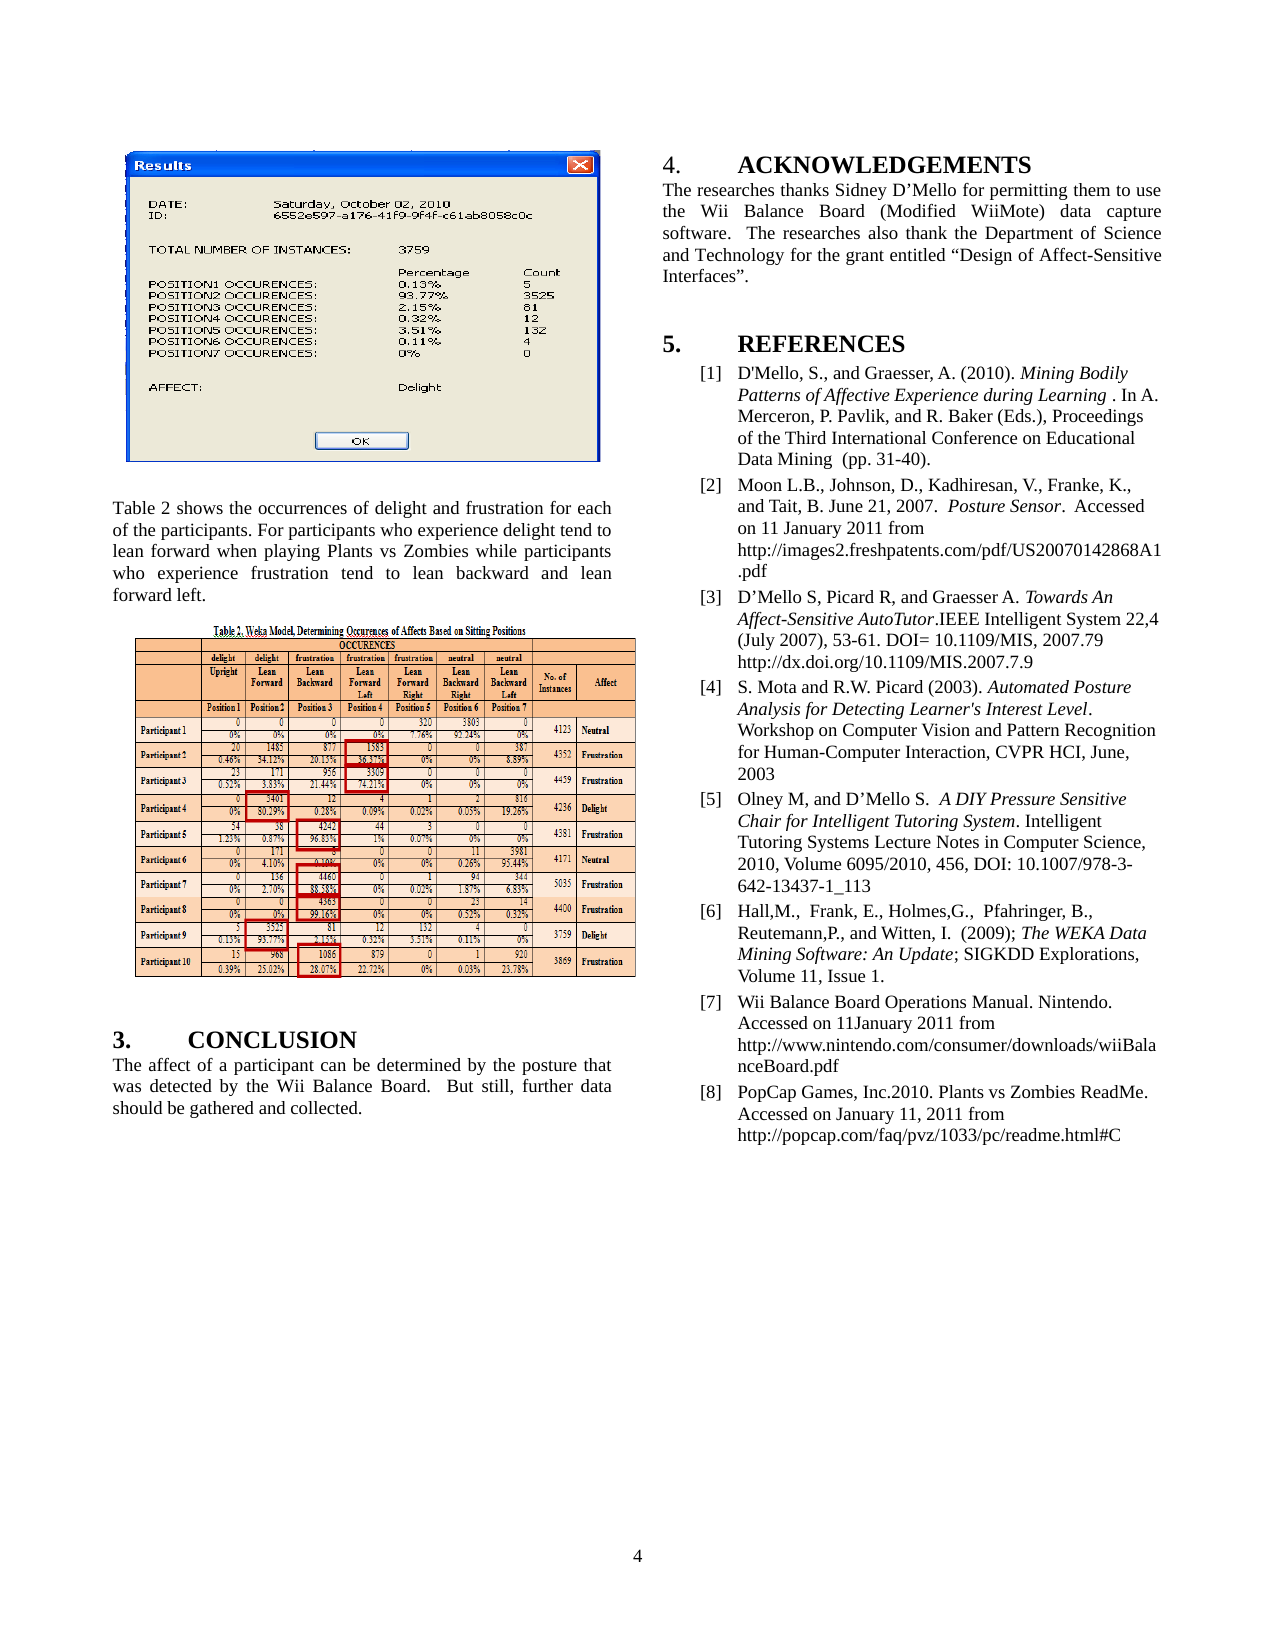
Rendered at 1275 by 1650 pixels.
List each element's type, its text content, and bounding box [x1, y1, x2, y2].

subtitle Olney M, and D’Mello S. A DIY Pressure Sensitive Chair for Intelligent Tutoring System. Intelligent Tutoring Systems Lecture Notes in Computer Science, 2010, Volume 6095/2010, 456, DOI: 10.1007/978-3-642-13437-1_113 [700, 788, 1162, 896]
subtitle Wii Balance Board Operations Manual. Nintendo. Accessed on 11January 2011 from http://www.nintendo.com/consumer/downloads/wiiBalanceBoard.pdf [700, 991, 1162, 1077]
subtitle PopCap Games, Inc.2010. Plants vs Zombies ReadMe. Accessed on January 11, 2011 from http://popcap.com/faq/pvz/1033/pc/readme.html#C [700, 1081, 1162, 1146]
subtitle CONCLUSION [112, 1025, 613, 1054]
subtitle D'Mello, S., and Graesser, A. (2010). Mining Bodily Patterns of Affective Experience during Learning . In A. Merceron, P. Pavlik, and R. Baker (Eds.), Proceedings of the Third International Conference on Educational Data Mining (pp. 31-40). [700, 362, 1162, 470]
subtitle S. Mota and R.W. Picard (2003). Automated Posture Analysis for Detecting Learner's Interest Level. Workshop on Computer Vision and Pattern Recognition for Human-Computer Interaction, CVPR HCI, June, 2003 [700, 676, 1162, 784]
subtitle REFERENCES [662, 329, 1162, 358]
text The researches thanks Sidney D’Mello for permitting them to use the Wii Balance Board (Modified WiiMote) data capture software. The researches also thank the Department of Science and Technology for the grant entitled “Design of Affect-Sensitive Interfaces”. [662, 179, 1162, 287]
subtitle ACKNOWLEDGEMENTS [662, 150, 1162, 179]
subtitle Moon L.B., Johnson, D., Kadhiresan, V., Franke, K., and Tait, B. June 21, 2007. Posture Sensor. Accessed on 11 January 2011 from http://images2.freshpatents.com/pdf/US20070142868A1.pdf [700, 474, 1162, 582]
picture [131, 617, 638, 979]
text Table 2 shows the occurrences of delight and frustration for each of the participants. For participants who experience delight tend to lean forward when playing Plants vs Zombies while participants who experience frustration tend to lean backward and lean forward left. [112, 497, 613, 605]
picture [125, 150, 601, 462]
subtitle Hall,M., Frank, E., Holmes,G., Pfahringer, B., Reutemann,P., and Witten, I. (2009); The WEKA Data Mining Software: An Update; SIGKDD Explorations, Volume 11, Issue 1. [700, 900, 1162, 986]
text The affect of a participant can be determined by the posture that was detected by the Wii Balance Board. But still, further data should be gathered and collected. [112, 1054, 613, 1118]
subtitle D’Mello S, Picard R, and Graesser A. Towards An Affect-Sensitive AutoTutor.IEEE Intelligent System 22,4 (July 2007), 53-61. DOI= 10.1109/MIS, 2007.79 http://dx.doi.org/10.1109/MIS.2007.7.9 [700, 586, 1162, 672]
